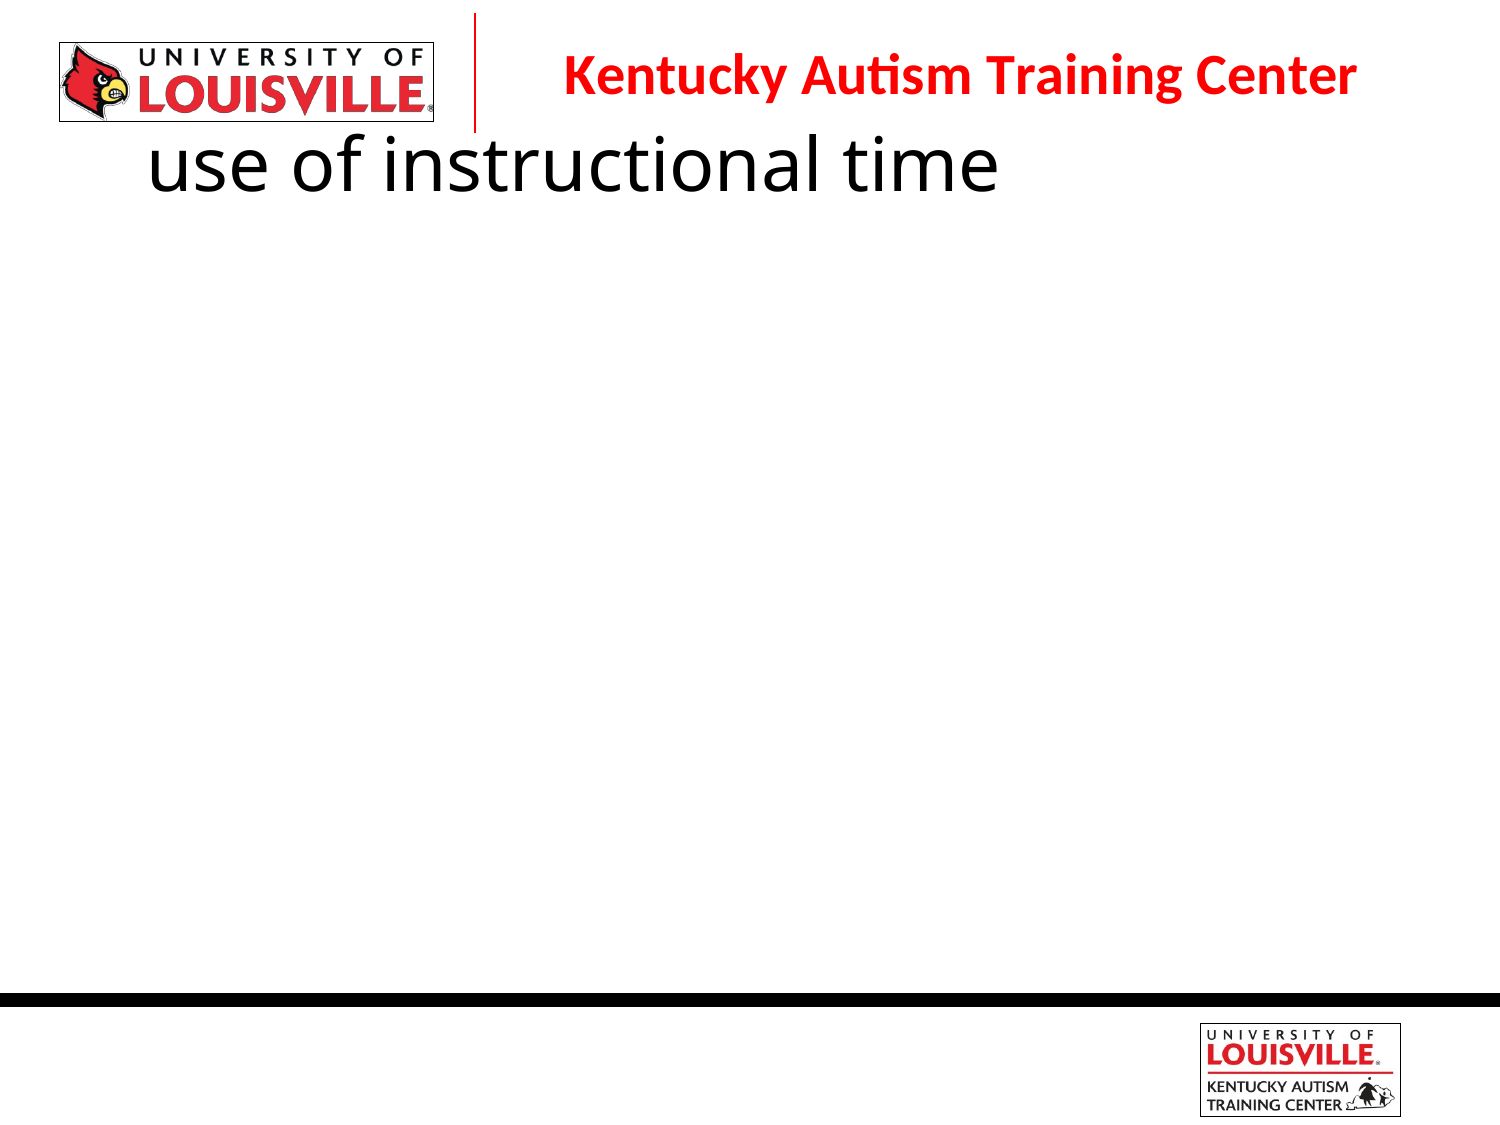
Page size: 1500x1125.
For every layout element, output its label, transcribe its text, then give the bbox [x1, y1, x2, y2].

picture [60, 43, 433, 121]
text • Results in more effective use of instructional time [90, 133, 1157, 205]
picture [1201, 1024, 1400, 1116]
